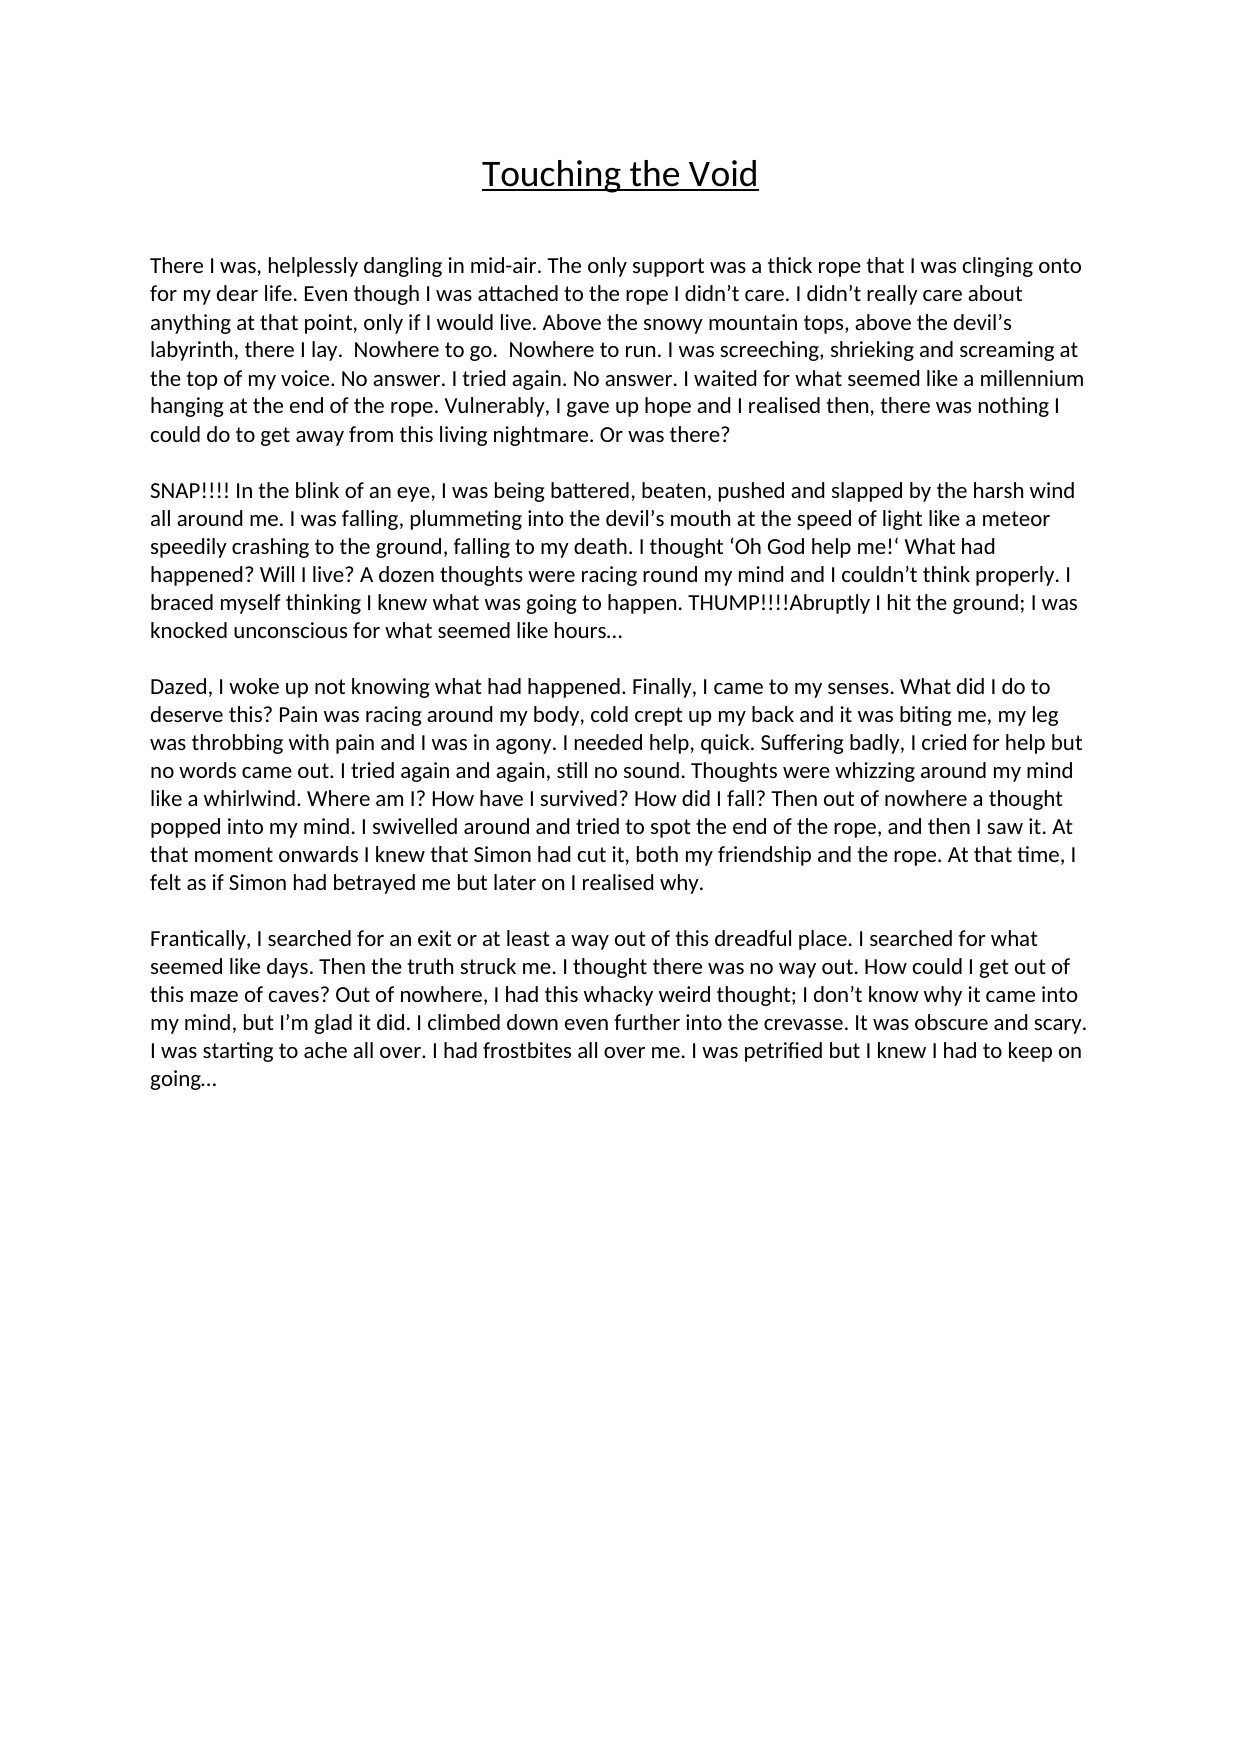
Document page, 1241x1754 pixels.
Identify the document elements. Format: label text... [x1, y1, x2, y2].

text SNAP!!!! In the blink of an eye, I was being battered, beaten, pushed and slapped by the harsh wind all around me. I was falling, plummeting into the devil’s mouth at the speed of light like a meteor speedily crashing to the ground, falling to my death. I thought ‘Oh God help me!‘ What had happened? Will I live? A dozen thoughts were racing round my mind and I couldn’t think properly. I braced myself thinking I knew what was going to happen. THUMP!!!!Abruptly I hit the ground; I was knocked unconscious for what seemed like hours… [150, 476, 1090, 644]
text Frantically, I searched for an exit or at least a way out of this dreadful place. I searched for what seemed like days. Then the truth struck me. I thought there was no way out. How could I get out of this maze of caves? Out of nowhere, I had this whacky weird thought; I don’t know why it came into my mind, but I’m glad it did. I climbed down even further into the crevasse. It was obscure and scary. I was starting to ache all over. I had frostbites all over me. I was petrified but I knew I had to keep on going… [150, 924, 1090, 1092]
text Dazed, I woke up not knowing what had happened. Finally, I came to my senses. What did I do to deserve this? Pain was racing around my body, cold crept up my back and it was biting me, my leg was throbbing with pain and I was in agony. I needed help, quick. Suffering badly, I cried for help but no words came out. I tried again and again, still no sound. Thoughts were whizzing around my mind like a whirlwind. Where am I? How have I survived? How did I fall? Then out of nowhere a thought popped into my mind. I swivelled around and tried to spot the end of the rope, and then I saw it. At that moment onwards I knew that Simon had cut it, both my friendship and the rope. At that time, I felt as if Simon had betrayed me but later on I realised why. [150, 672, 1090, 896]
text Touching the Void [150, 150, 1090, 196]
text There I was, helplessly dangling in mid-air. The only support was a thick rope that I was clinging onto for my dear life. Even though I was attached to the rope I didn’t care. I didn’t really care about anything at that point, only if I would live. Above the snowy mountain tops, above the devil’s labyrinth, there I lay. Nowhere to go. Nowhere to run. I was screeching, shrieking and screaming at the top of my voice. No answer. I tried again. No answer. I waited for what seemed like a millennium hanging at the end of the rope. Vulnerably, I gave up hope and I realised then, there was nothing I could do to get away from this living nightmare. Or was there? [150, 252, 1090, 448]
